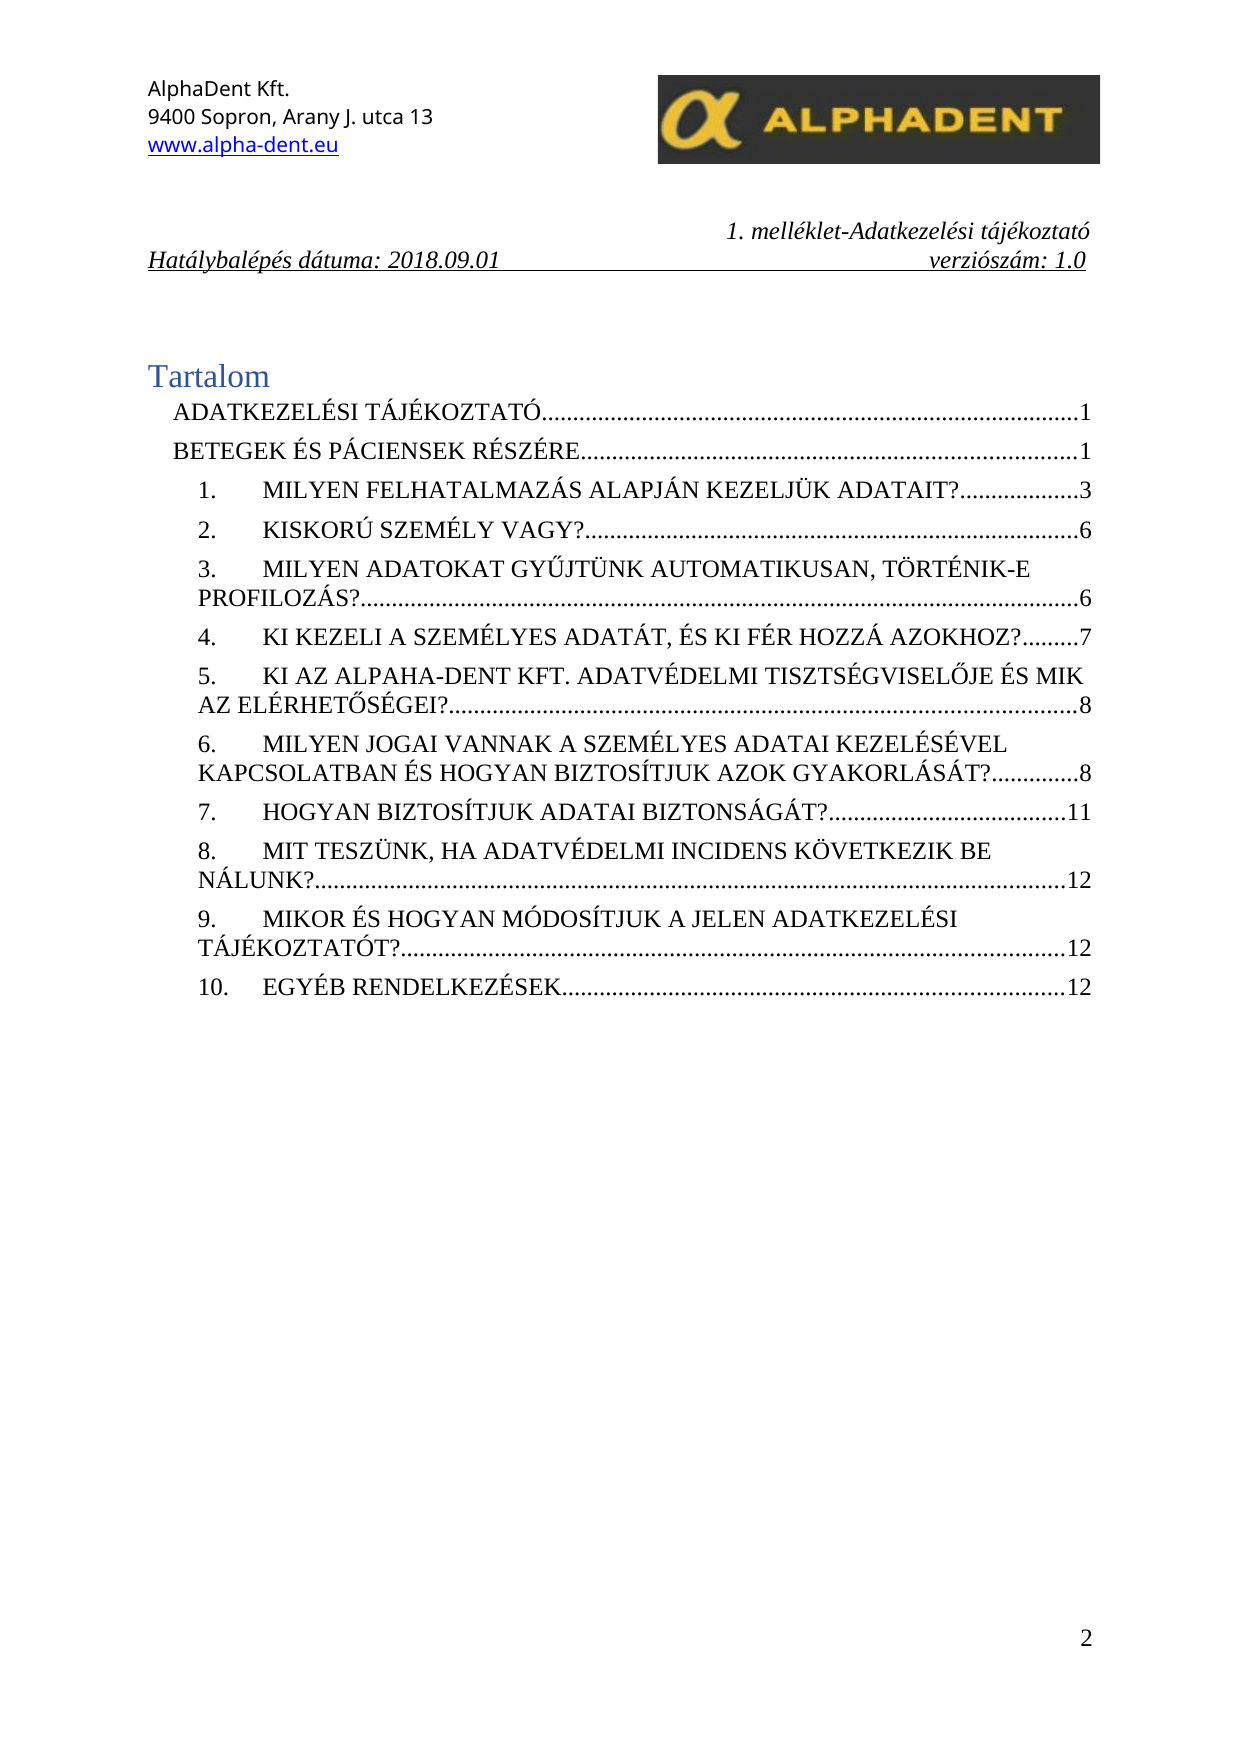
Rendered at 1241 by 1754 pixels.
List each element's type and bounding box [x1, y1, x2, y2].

picture [657, 75, 1100, 164]
